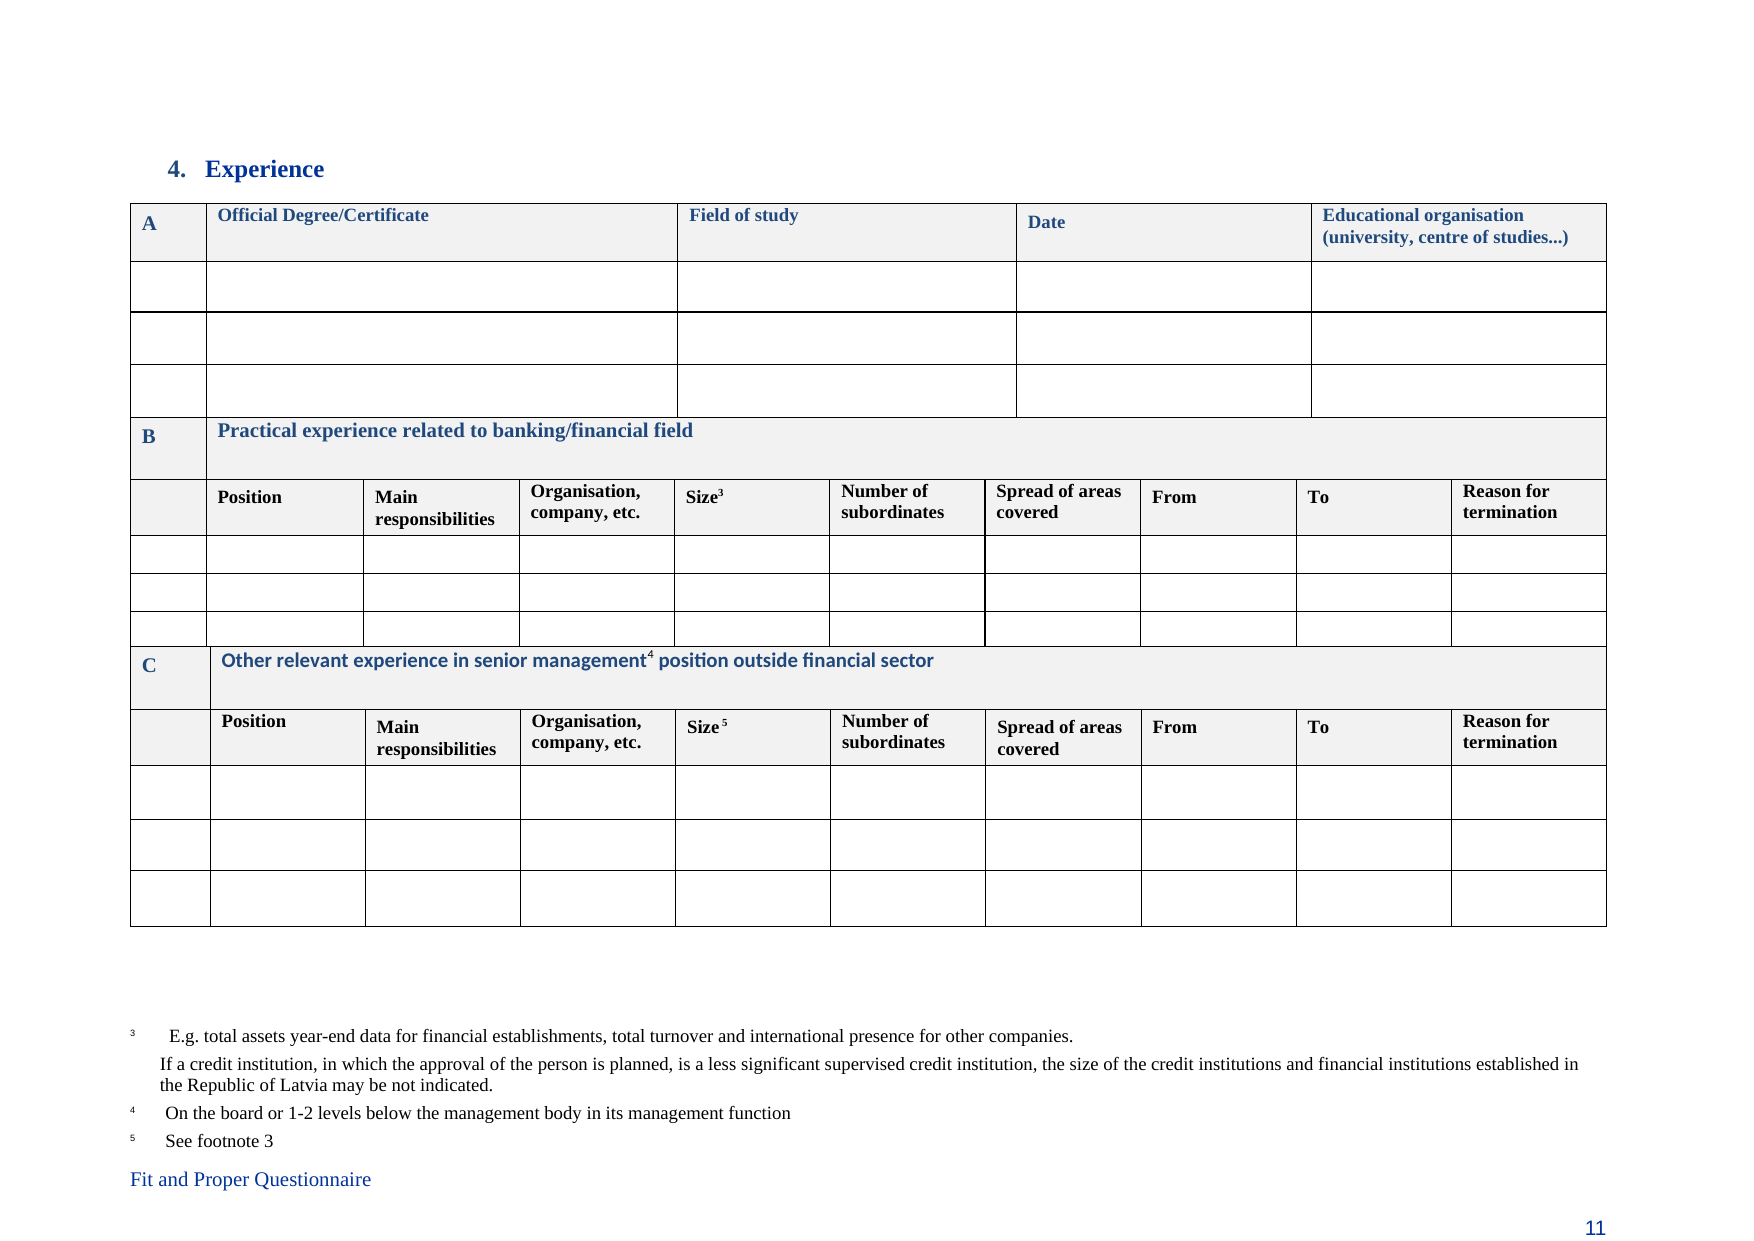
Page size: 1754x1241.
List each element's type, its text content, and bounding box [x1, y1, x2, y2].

table_cell [1452, 536, 1606, 573]
table_cell Size [676, 710, 830, 765]
table_cell [1141, 574, 1296, 611]
table_cell [207, 574, 363, 611]
table_cell [131, 536, 206, 573]
table_cell [131, 820, 210, 870]
table_cell [830, 612, 984, 646]
table_cell [1452, 574, 1606, 611]
table_cell B [131, 418, 206, 479]
table_cell Main responsibilities [366, 710, 520, 765]
table_cell Organisation, company, etc. [520, 480, 674, 535]
table_cell [831, 820, 985, 870]
table_cell Spread of areas covered [986, 710, 1141, 765]
table_header Date [1017, 204, 1311, 261]
table_cell [678, 313, 1016, 364]
table_cell [366, 871, 520, 926]
table_cell From [1141, 480, 1296, 535]
table_cell From [1142, 710, 1296, 765]
table_cell [131, 313, 206, 364]
table_cell [1142, 820, 1296, 870]
table_cell [676, 820, 830, 870]
table_header A [131, 204, 206, 261]
table_cell [986, 871, 1141, 926]
table_cell Practical experience related to banking/financial field [207, 418, 1606, 479]
table_cell [831, 871, 985, 926]
table_header Educational organisation (university, centre of studies...) [1312, 204, 1606, 261]
table_cell [986, 574, 1140, 611]
table_cell [131, 612, 206, 646]
table_cell To [1297, 710, 1451, 765]
table_cell [1297, 820, 1451, 870]
table_cell [131, 766, 210, 819]
table_cell [1452, 766, 1606, 819]
table_cell [1142, 871, 1296, 926]
table_cell [211, 820, 365, 870]
table_header Official Degree/Certificate [207, 204, 677, 261]
table_cell [364, 574, 519, 611]
table_cell Position [211, 710, 365, 765]
table_cell [1297, 871, 1451, 926]
table_cell [207, 313, 677, 364]
table_cell [131, 574, 206, 611]
table_cell [678, 262, 1016, 311]
table_cell [1017, 313, 1311, 364]
table_cell [675, 574, 829, 611]
table_cell [364, 536, 519, 573]
table_cell [521, 766, 675, 819]
table_cell [131, 365, 206, 417]
subtitle Experience [167, 149, 1606, 182]
table_cell [678, 365, 1016, 417]
table_cell [521, 820, 675, 870]
table_cell Reason for termination [1452, 710, 1606, 765]
table_cell [131, 871, 210, 926]
table_cell Position [207, 480, 363, 535]
table_cell [207, 536, 363, 573]
table_cell [211, 871, 365, 926]
table_header Field of study [678, 204, 1016, 261]
table_cell [207, 262, 677, 311]
table_cell [1017, 262, 1311, 311]
table_cell [1312, 313, 1606, 364]
table_cell [1297, 536, 1451, 573]
table_cell [364, 612, 519, 646]
table_cell [1312, 262, 1606, 311]
table_cell [676, 766, 830, 819]
table_cell [1297, 574, 1451, 611]
table_cell [1452, 871, 1606, 926]
table_cell To [1297, 480, 1451, 535]
table_cell [986, 536, 1140, 573]
table_cell Organisation, company, etc. [521, 710, 675, 765]
table_cell [366, 766, 520, 819]
table_cell [520, 536, 674, 573]
table_cell [207, 365, 677, 417]
table_cell [366, 820, 520, 870]
table_cell [675, 612, 829, 646]
table_cell [1141, 536, 1296, 573]
table_cell [520, 574, 674, 611]
table_cell [986, 766, 1141, 819]
table_cell [1297, 612, 1451, 646]
table_cell [211, 766, 365, 819]
table_cell [521, 871, 675, 926]
table_cell Number of subordinates [830, 480, 984, 535]
table_cell [1142, 766, 1296, 819]
table_cell Reason for termination [1452, 480, 1606, 535]
table_cell Other relevant experience in senior management position outside financial sector [211, 647, 1606, 709]
table_cell Number of subordinates [831, 710, 985, 765]
table_cell [986, 820, 1141, 870]
table_cell [986, 612, 1140, 646]
table_cell [831, 766, 985, 819]
table_cell [830, 536, 984, 573]
table_cell [675, 536, 829, 573]
table_cell Main responsibilities [364, 480, 519, 535]
table_cell [1452, 612, 1606, 646]
table_cell [520, 612, 674, 646]
table_cell [830, 574, 984, 611]
table_cell Spread of areas covered [986, 480, 1140, 535]
table_cell [131, 710, 210, 765]
table_cell [1312, 365, 1606, 417]
table_cell [131, 480, 206, 535]
table_cell [1017, 365, 1311, 417]
table_cell [131, 262, 206, 311]
table_cell Size [675, 480, 829, 535]
table_cell C [131, 647, 210, 709]
table_cell [207, 612, 363, 646]
table_cell [676, 871, 830, 926]
table_cell [1452, 820, 1606, 870]
table_cell [1141, 612, 1296, 646]
table_cell [1297, 766, 1451, 819]
